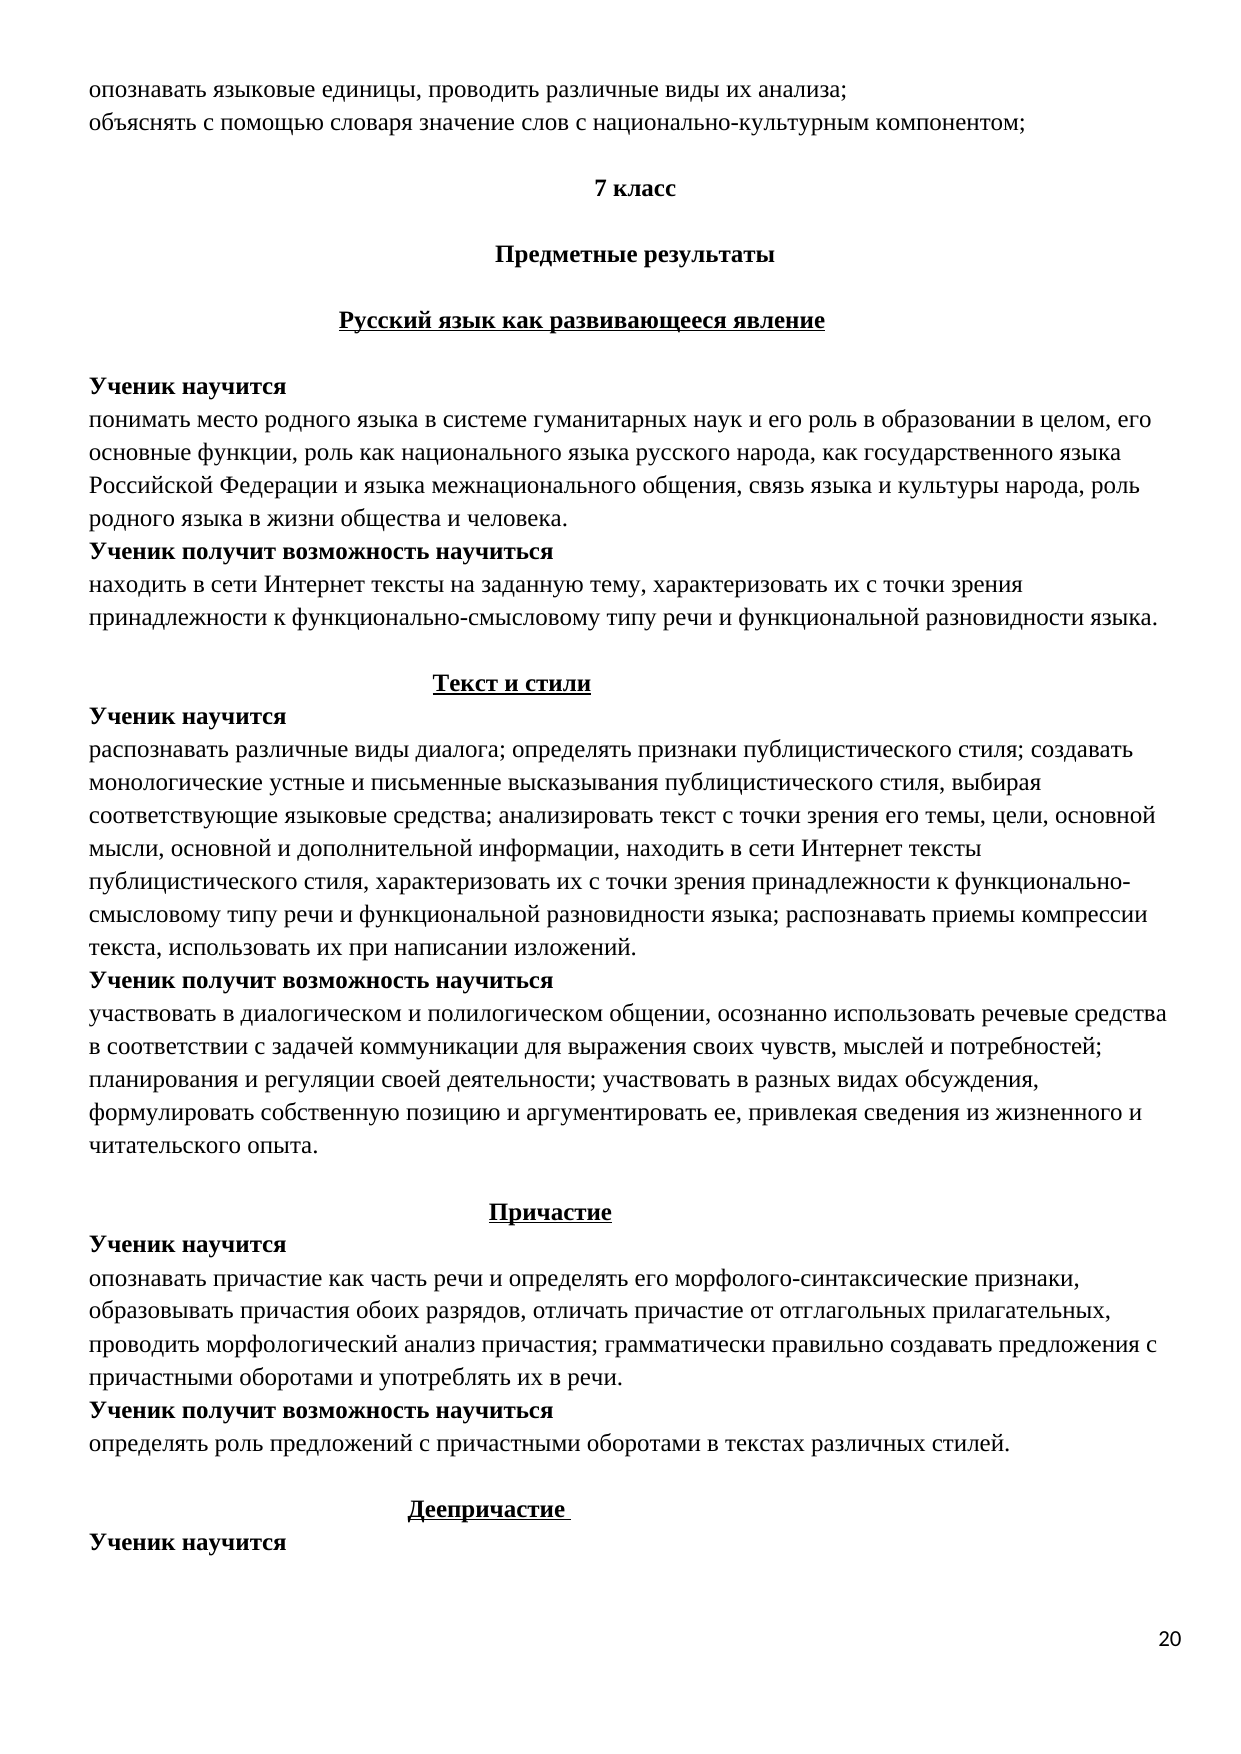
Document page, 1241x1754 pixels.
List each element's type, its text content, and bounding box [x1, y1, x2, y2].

text понимать место родного языка в системе гуманитарных наук и его роль в образовании в целом, его основные функции, роль как национального языка русского народа, как государственного языка Российской Федерации и языка межнационального общения, связь языка и культуры народа, роль родного языка в жизни общества и человека. [89, 404, 1181, 532]
text Причастие [89, 1197, 1181, 1225]
text опознавать причастие как часть речи и определять его морфолого-синтаксические признаки, образовывать причастия обоих разрядов, отличать причастие от отглагольных прилагательных, проводить морфологический анализ причастия; грамматически правильно создавать предложения с причастными оборотами и употреблять их в речи. [89, 1263, 1181, 1390]
text 7 класс [89, 173, 1181, 202]
text Ученик научится [89, 1527, 1181, 1556]
text Ученик научится [89, 371, 1181, 400]
text находить в сети Интернет тексты на заданную тему, характеризовать их с точки зрения принадлежности к функционально-смысловому типу речи и функциональной разновидности языка. [89, 569, 1181, 631]
text Ученик получит возможность научиться [89, 536, 1181, 565]
text Ученик получит возможность научиться [89, 965, 1181, 994]
text распознавать различные виды диалога; определять признаки публицистического стиля; создавать монологические устные и письменные высказывания публицистического стиля, выбирая соответствующие языковые средства; анализировать текст с точки зрения его темы, цели, основной мысли, основной и дополнительной информации, находить в сети Интернет тексты публицистического стиля, характеризовать их с точки зрения принадлежности к функционально-смысловому типу речи и функциональной разновидности языка; распознавать приемы компрессии текста, использовать их при написании изложений. [89, 734, 1181, 961]
text Ученик получит возможность научиться [89, 1395, 1181, 1423]
text Русский язык как развивающееся явление [89, 305, 1181, 334]
text Ученик научится [89, 1229, 1181, 1258]
text Текст и стили [89, 668, 1181, 697]
text участвовать в диалогическом и полилогическом общении, осознанно использовать речевые средства в соответствии с задачей коммуникации для выражения своих чувств, мыслей и потребностей; планирования и регуляции своей деятельности; участвовать в разных видах обсуждения, формулировать собственную позицию и аргументировать ее, привлекая сведения из жизненного и читательского опыта. [89, 998, 1181, 1159]
text Деепричастие [89, 1494, 1181, 1522]
text определять роль предложений с причастными оборотами в текстах различных стилей. [89, 1428, 1181, 1456]
text объяснять с помощью словаря значение слов с национально-культурным компонентом; [89, 107, 1181, 136]
text Предметные результаты [89, 239, 1181, 268]
text Ученик научится [89, 701, 1181, 730]
text опознавать языковые единицы, проводить различные виды их анализа; [89, 74, 1181, 103]
